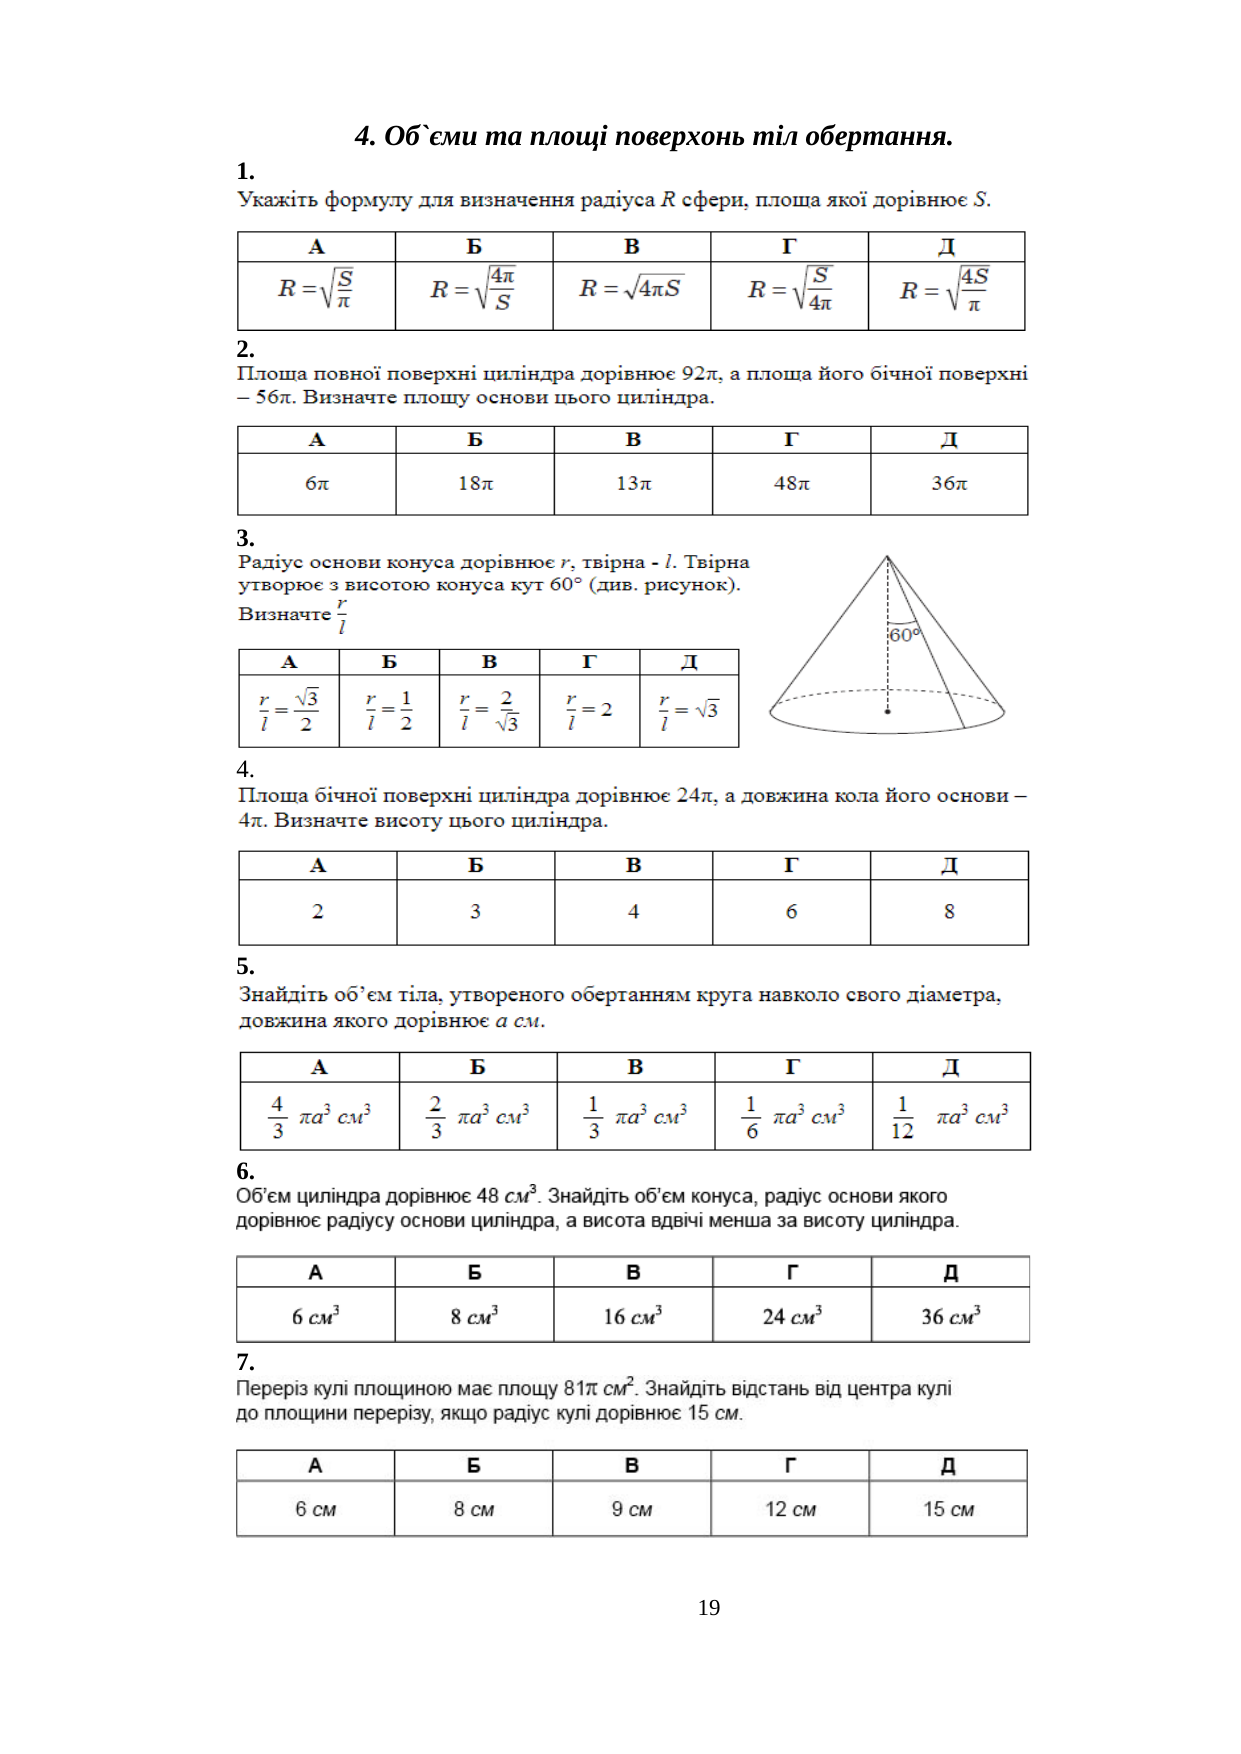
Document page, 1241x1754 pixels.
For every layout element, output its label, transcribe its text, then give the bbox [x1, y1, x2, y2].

picture [236, 979, 1038, 1152]
text 7. [236, 1347, 1004, 1375]
text 6. [236, 1156, 1004, 1184]
text 1. [236, 156, 1004, 184]
text 2. [236, 334, 1004, 363]
picture [236, 1375, 1028, 1538]
picture [236, 184, 1030, 331]
text 3. [236, 523, 1004, 551]
text 5. [236, 951, 1004, 979]
picture [236, 363, 1034, 519]
text 4. [236, 754, 1004, 783]
picture [236, 783, 1032, 947]
subtitle 4. Об`єми та площі поверхонь тіл обертання. [355, 118, 1122, 152]
picture [236, 1184, 1030, 1343]
picture [236, 551, 1027, 751]
